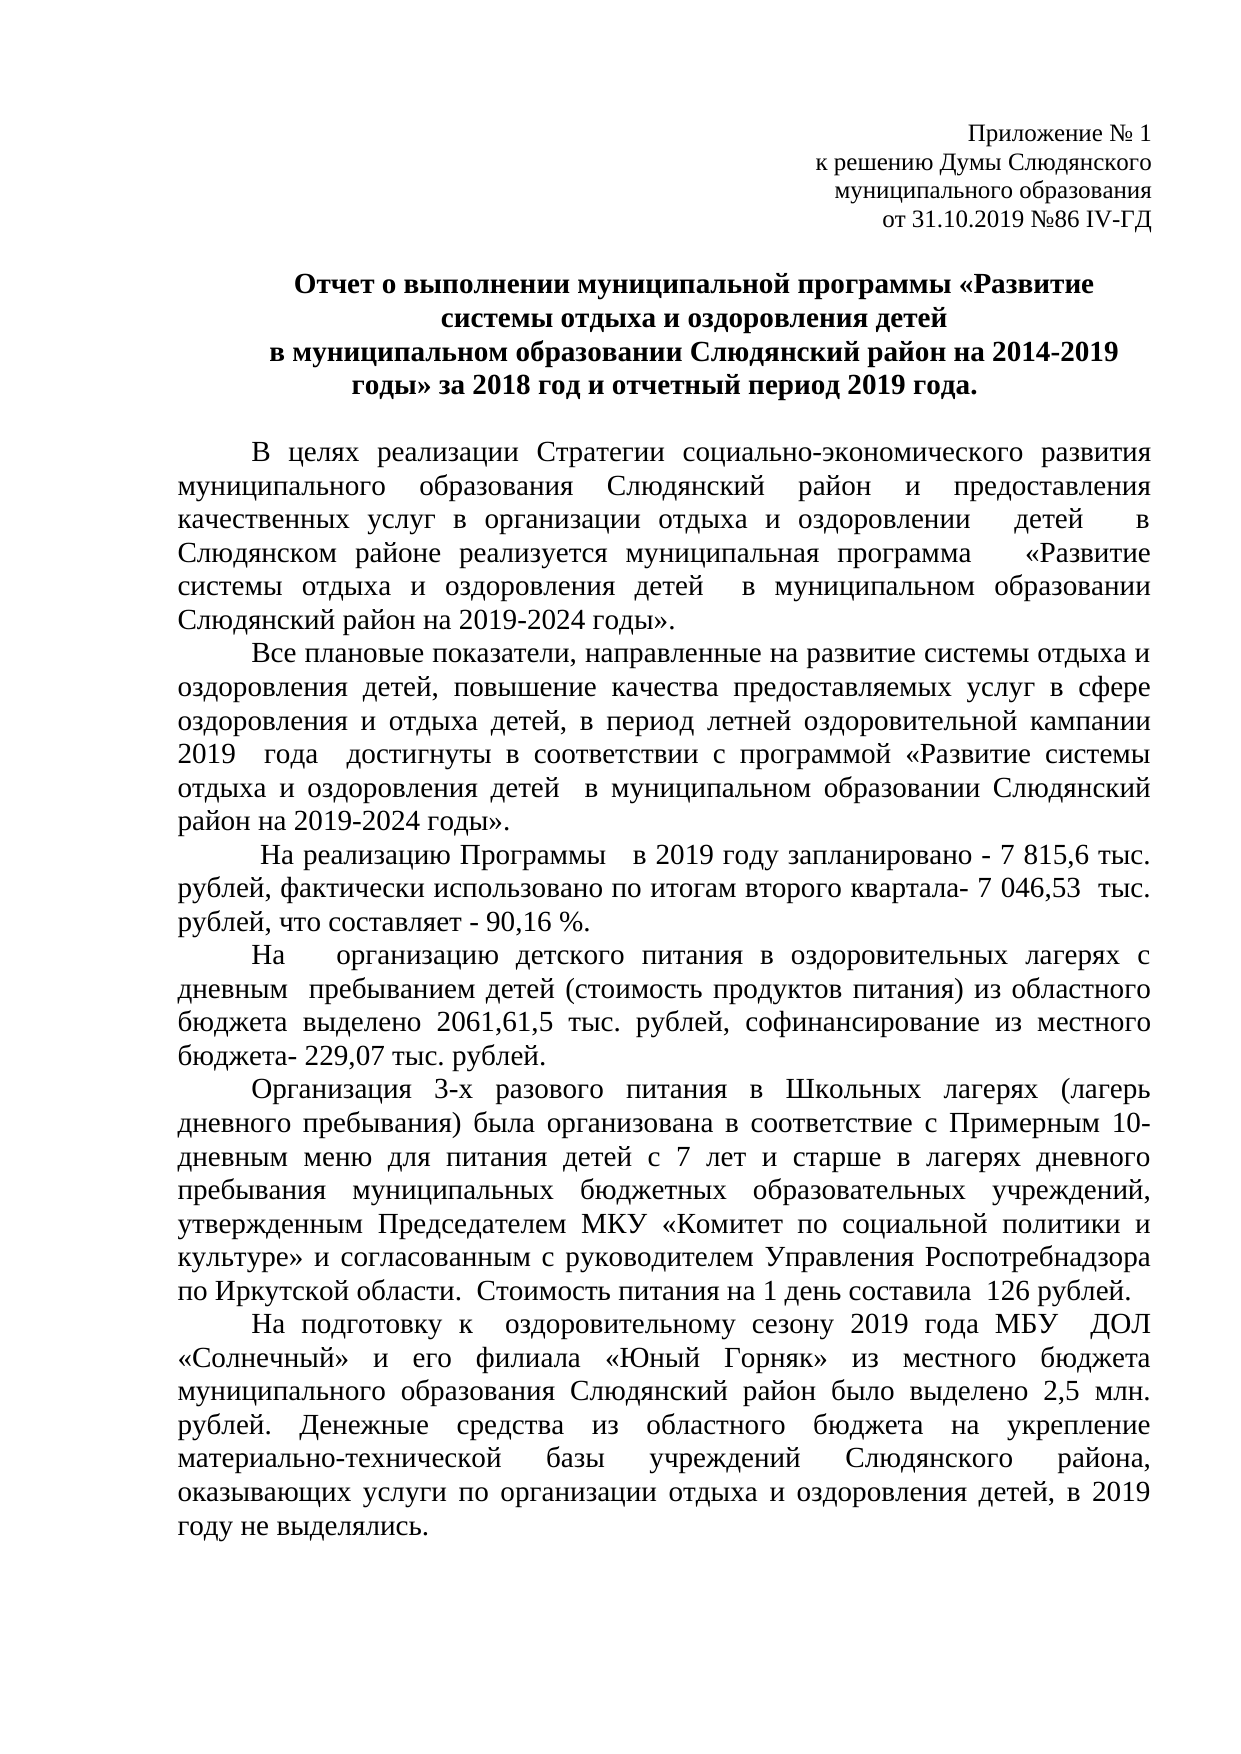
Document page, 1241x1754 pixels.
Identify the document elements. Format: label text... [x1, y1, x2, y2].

text в муниципальном образовании Слюдянский район на 2014-2019 годы» за 2018 год и отчетный период 2019 года. [177, 334, 1152, 401]
text Организация 3-х разового питания в Школьных лагерях (лагерь дневного пребывания) была организована в соответствие с Примерным 10-дневным меню для питания детей с 7 лет и старше в лагерях дневного пребывания муниципальных бюджетных образовательных учреждений, утвержденным Председателем МКУ «Комитет по социальной политики и культуре» и согласованным с руководителем Управления Роспотребнадзора по Иркутской области. Стоимость питания на 1 день составила 126 рублей. [177, 1072, 1152, 1306]
text На организацию детского питания в оздоровительных лагерях с дневным пребыванием детей (стоимость продуктов питания) из областного бюджета выделено 2061,61,5 тыс. рублей, софинансирование из местного бюджета- 229,07 тыс. рублей. [177, 937, 1152, 1072]
text муниципального образования [177, 176, 1152, 204]
text Приложение № 1 [177, 118, 1152, 147]
text Отчет о выполнении муниципальной программы «Развитие [177, 267, 1152, 300]
text На реализацию Программы в 2019 году запланировано - 7 815,6 тыс. рублей, фактически использовано по итогам второго квартала- 7 046,53 тыс. рублей, что составляет - 90,16 %. [177, 837, 1152, 937]
text от 31.10.2019 №86 IV-ГД [177, 204, 1152, 233]
text к решению Думы Слюдянского [177, 147, 1152, 176]
text Все плановые показатели, направленные на развитие системы отдыха и оздоровления детей, повышение качества предоставляемых услуг в сфере оздоровления и отдыха детей, в период летней оздоровительной кампании 2019 года достигнуты в соответствии с программой «Развитие системы отдыха и оздоровления детей в муниципальном образовании Слюдянский район на 2019-2024 годы». [177, 636, 1152, 837]
text На подготовку к оздоровительному сезону 2019 года МБУ ДОЛ «Солнечный» и его филиала «Юный Горняк» из местного бюджета муниципального образования Слюдянский район было выделено 2,5 млн. рублей. Денежные средства из областного бюджета на укрепление материально-технической базы учреждений Слюдянского района, оказывающих услуги по организации отдыха и оздоровления детей, в 2019 году не выделялись. [177, 1306, 1152, 1541]
text В целях реализации Стратегии социально-экономического развития муниципального образования Слюдянский район и предоставления качественных услуг в организации отдыха и оздоровлении детей в Слюдянском районе реализуется муниципальная программа «Развитие системы отдыха и оздоровления детей в муниципальном образовании Слюдянский район на 2019-2024 годы». [177, 434, 1152, 636]
text системы отдыха и оздоровления детей [177, 300, 1152, 334]
